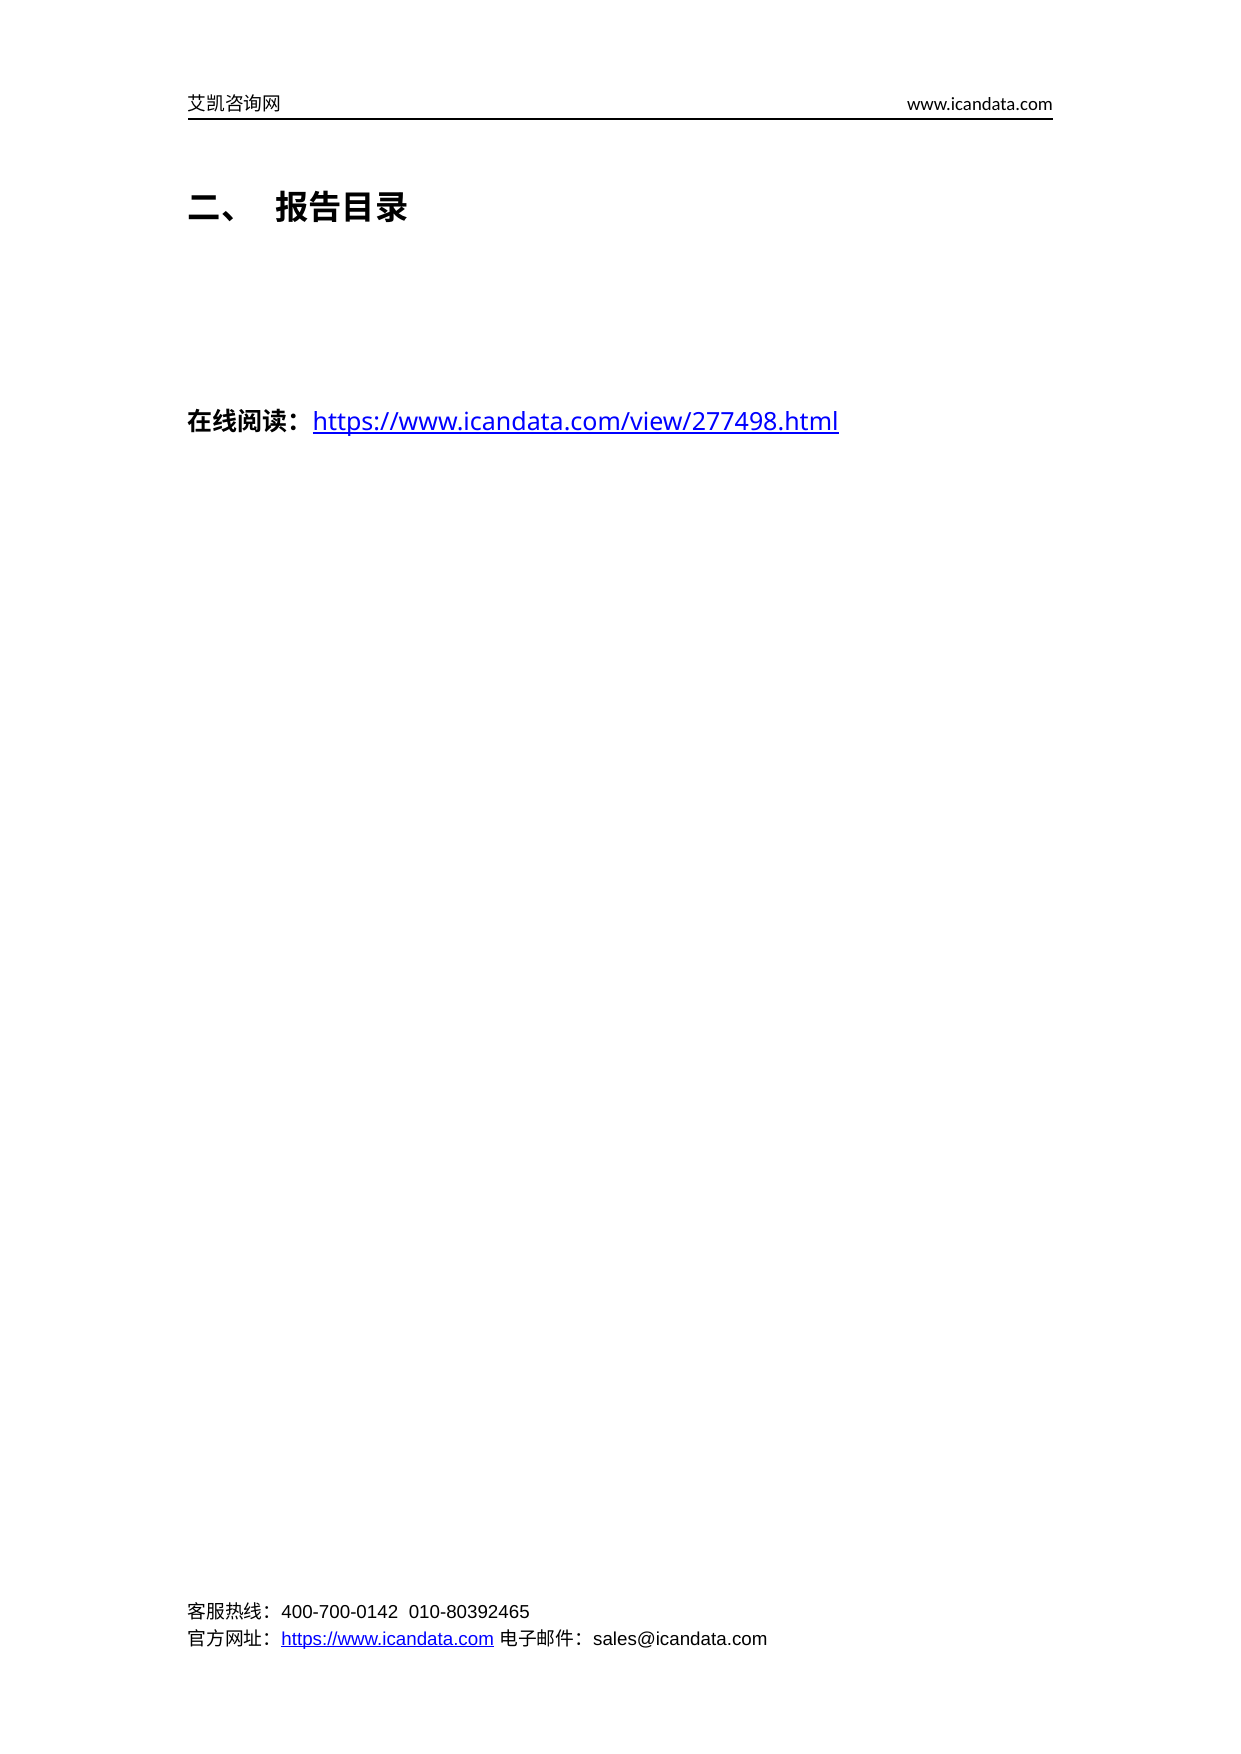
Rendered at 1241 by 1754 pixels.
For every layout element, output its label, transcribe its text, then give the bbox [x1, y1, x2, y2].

text 在线阅读：https://www.icandata.com/view/277498.html [187, 387, 1053, 452]
subtitle 报告目录 [187, 172, 1053, 237]
